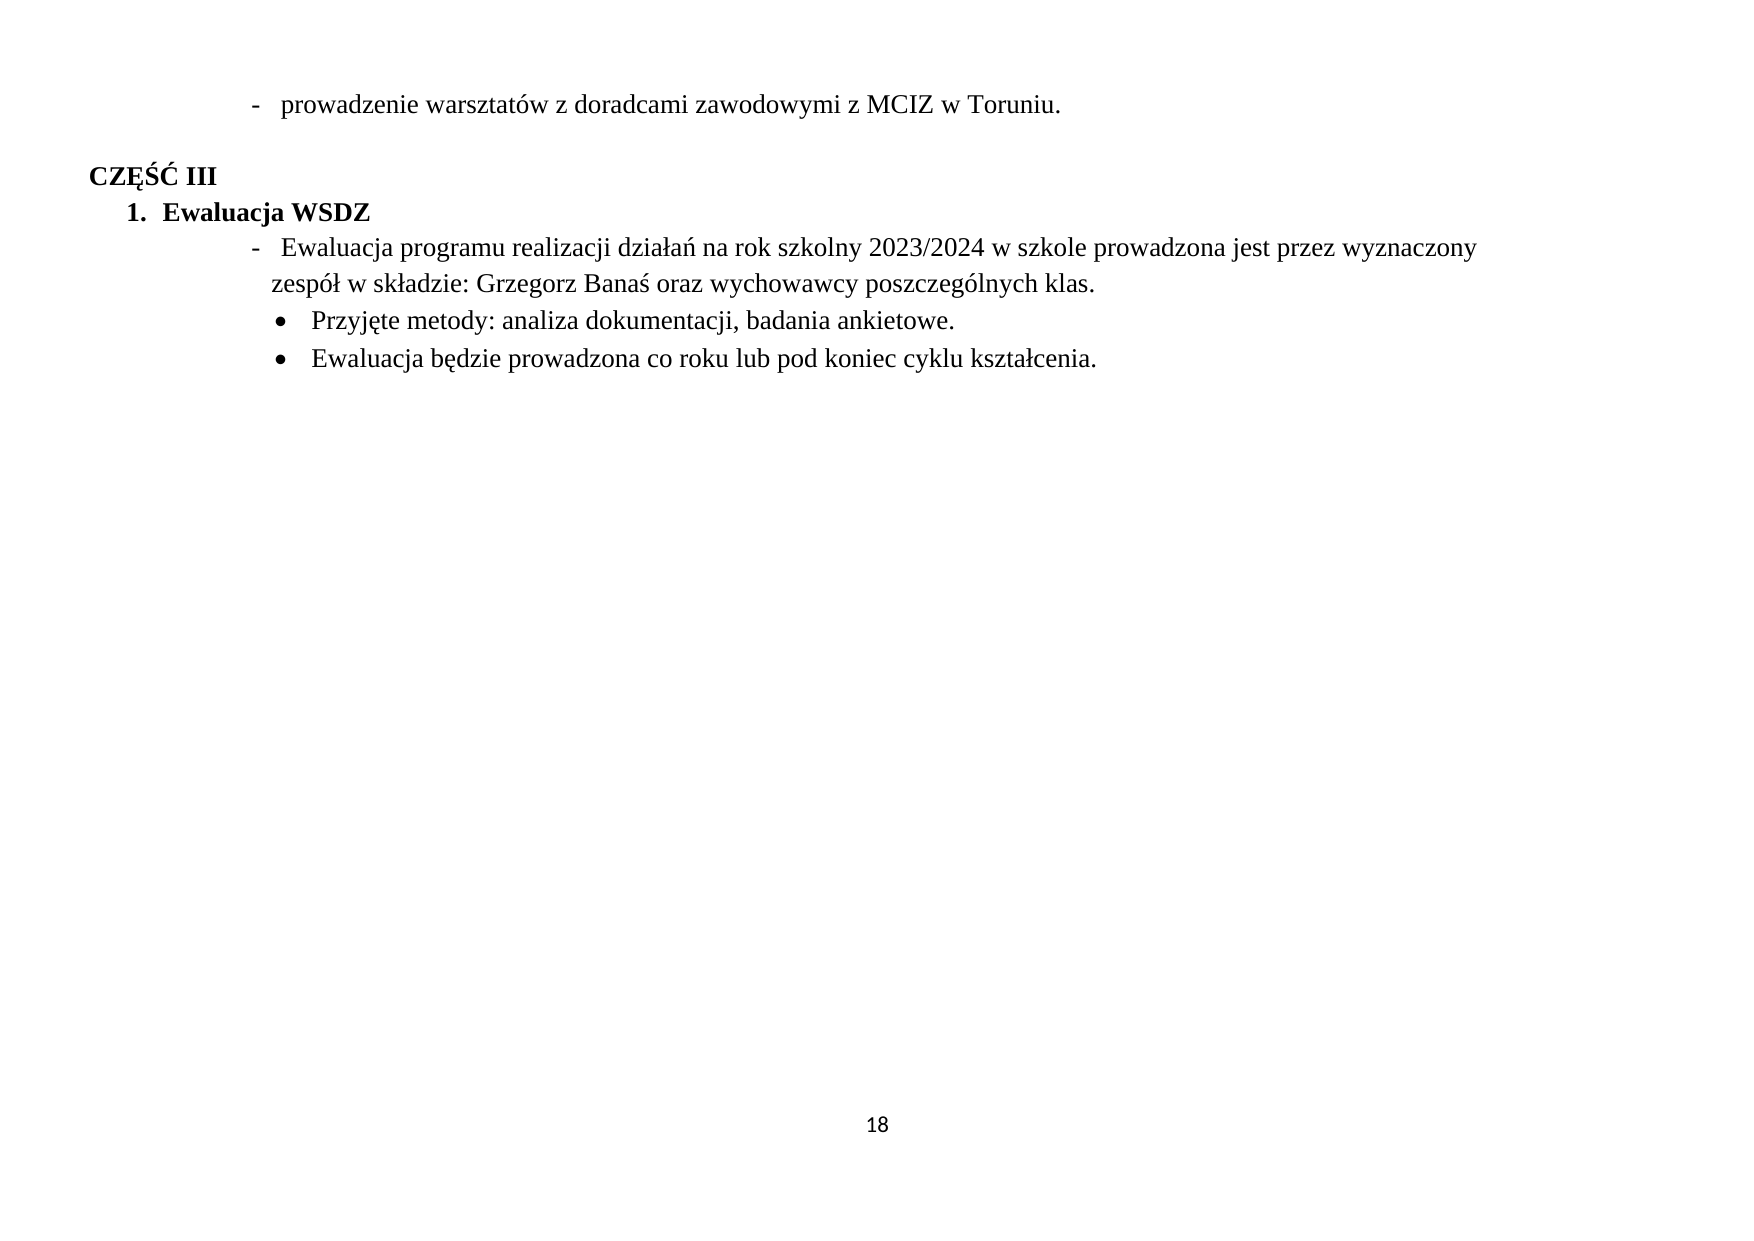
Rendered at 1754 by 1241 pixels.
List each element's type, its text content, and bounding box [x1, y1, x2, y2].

text zespół w składzie: Grzegorz Banaś oraz wychowawcy poszczególnych klas. [89, 267, 1665, 298]
list Ewaluacja programu realizacji działań na rok szkolny 2023/2024 w szkole prowadzona jest przez wyznaczony [251, 232, 1665, 263]
list Ewaluacja będzie prowadzona co roku lub pod koniec cyklu kształcenia. [274, 341, 1665, 374]
text CZĘŚĆ III [89, 160, 1665, 191]
list Przyjęte metody: analiza dokumentacji, badania ankietowe. [274, 303, 1665, 336]
list Ewaluacja WSDZ [126, 196, 1665, 227]
list prowadzenie warsztatów z doradcami zawodowymi z MCIZ w Toruniu. [251, 89, 1665, 120]
